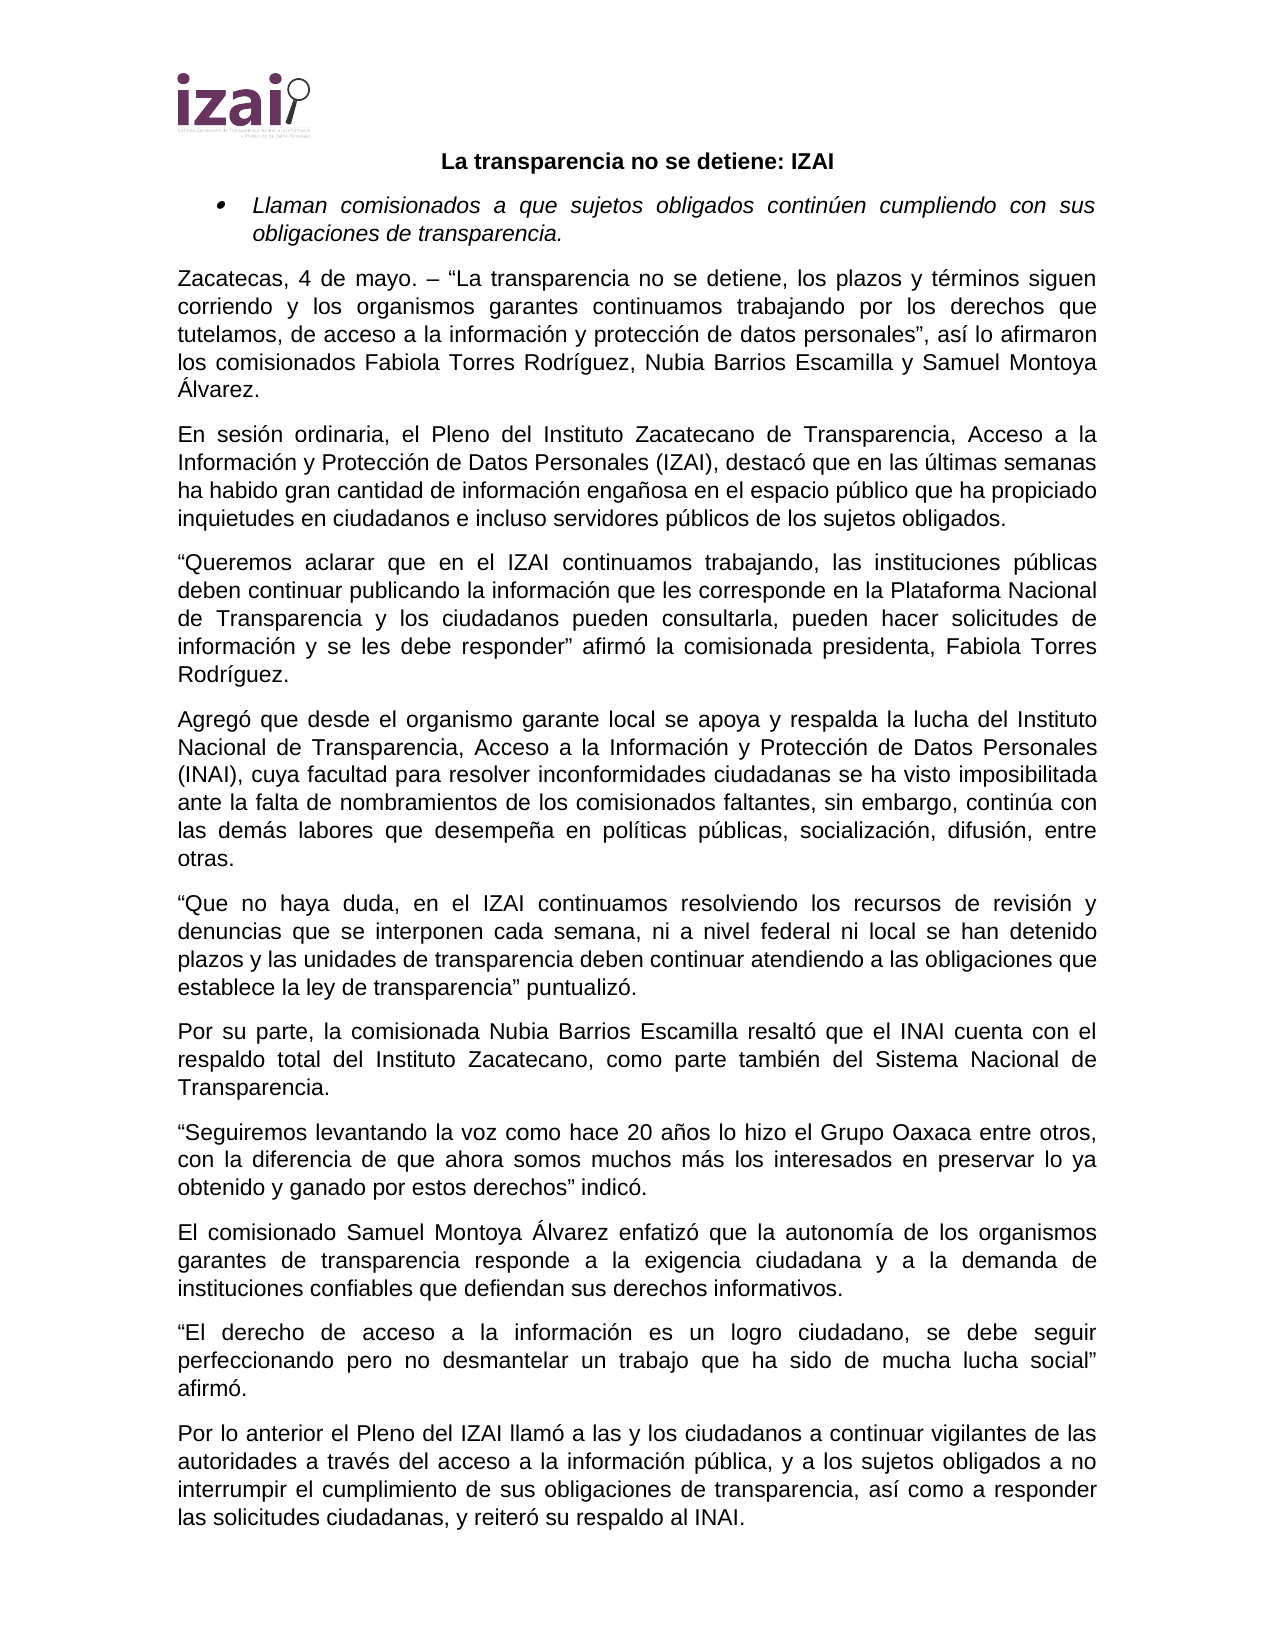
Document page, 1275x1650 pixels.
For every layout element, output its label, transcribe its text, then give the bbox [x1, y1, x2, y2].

text Agregó que desde el organismo garante local se apoya y respalda la lucha del Instituto Nacional de Transparencia, Acceso a la Información y Protección de Datos Personales (INAI), cuya facultad para resolver inconformidades ciudadanas se ha visto imposibilitada ante la falta de nombramientos de los comisionados faltantes, sin embargo, continúa con las demás labores que desempeña en políticas públicas, socialización, difusión, entre otras. [177, 706, 1098, 871]
text El comisionado Samuel Montoya Álvarez enfatizó que la autonomía de los organismos garantes de transparencia responde a la exigencia ciudadana y a la demanda de instituciones confiables que defiendan sus derechos informativos. [177, 1219, 1098, 1301]
text “Queremos aclarar que en el IZAI continuamos trabajando, las instituciones públicas deben continuar publicando la información que les corresponde en la Plataforma Nacional de Transparencia y los ciudadanos pueden consultarla, pueden hacer solicitudes de información y se les debe responder” afirmó la comisionada presidenta, Fabiola Torres Rodríguez. [177, 549, 1098, 687]
text Por su parte, la comisionada Nubia Barrios Escamilla resaltó que el INAI cuenta con el respaldo total del Instituto Zacatecano, como parte también del Sistema Nacional de Transparencia. [177, 1018, 1098, 1100]
picture [177, 73, 312, 143]
list Llaman comisionados a que sujetos obligados continúen cumpliendo con sus obligaciones de transparencia. [215, 192, 1098, 246]
text Por lo anterior el Pleno del IZAI llamó a las y los ciudadanos a continuar vigilantes de las autoridades a través del acceso a la información pública, y a los sujetos obligados a no interrumpir el cumplimiento de sus obligaciones de transparencia, así como a responder las solicitudes ciudadanas, y reiteró su respaldo al INAI. [177, 1420, 1098, 1530]
text La transparencia no se detiene: IZAI [177, 148, 1098, 174]
text “Seguiremos levantando la voz como hace 20 años lo hizo el Grupo Oaxaca entre otros, con la diferencia de que ahora somos muchos más los interesados en preservar lo ya obtenido y ganado por estos derechos” indicó. [177, 1118, 1098, 1201]
text “Que no haya duda, en el IZAI continuamos resolviendo los recursos de revisión y denuncias que se interponen cada semana, ni a nivel federal ni local se han detenido plazos y las unidades de transparencia deben continuar atendiendo a las obligaciones que establece la ley de transparencia” puntualizó. [177, 890, 1098, 1000]
text En sesión ordinaria, el Pleno del Instituto Zacatecano de Transparencia, Acceso a la Información y Protección de Datos Personales (IZAI), destacó que en las últimas semanas ha habido gran cantidad de información engañosa en el espacio público que ha propiciado inquietudes en ciudadanos e incluso servidores públicos de los sujetos obligados. [177, 421, 1098, 531]
text “El derecho de acceso a la información es un logro ciudadano, se debe seguir perfeccionando pero no desmantelar un trabajo que ha sido de mucha lucha social” afirmó. [177, 1319, 1098, 1401]
text Zacatecas, 4 de mayo. – “La transparencia no se detiene, los plazos y términos siguen corriendo y los organismos garantes continuamos trabajando por los derechos que tutelamos, de acceso a la información y protección de datos personales”, así lo afirmaron los comisionados Fabiola Torres Rodríguez, Nubia Barrios Escamilla y Samuel Montoya Álvarez. [177, 265, 1098, 403]
